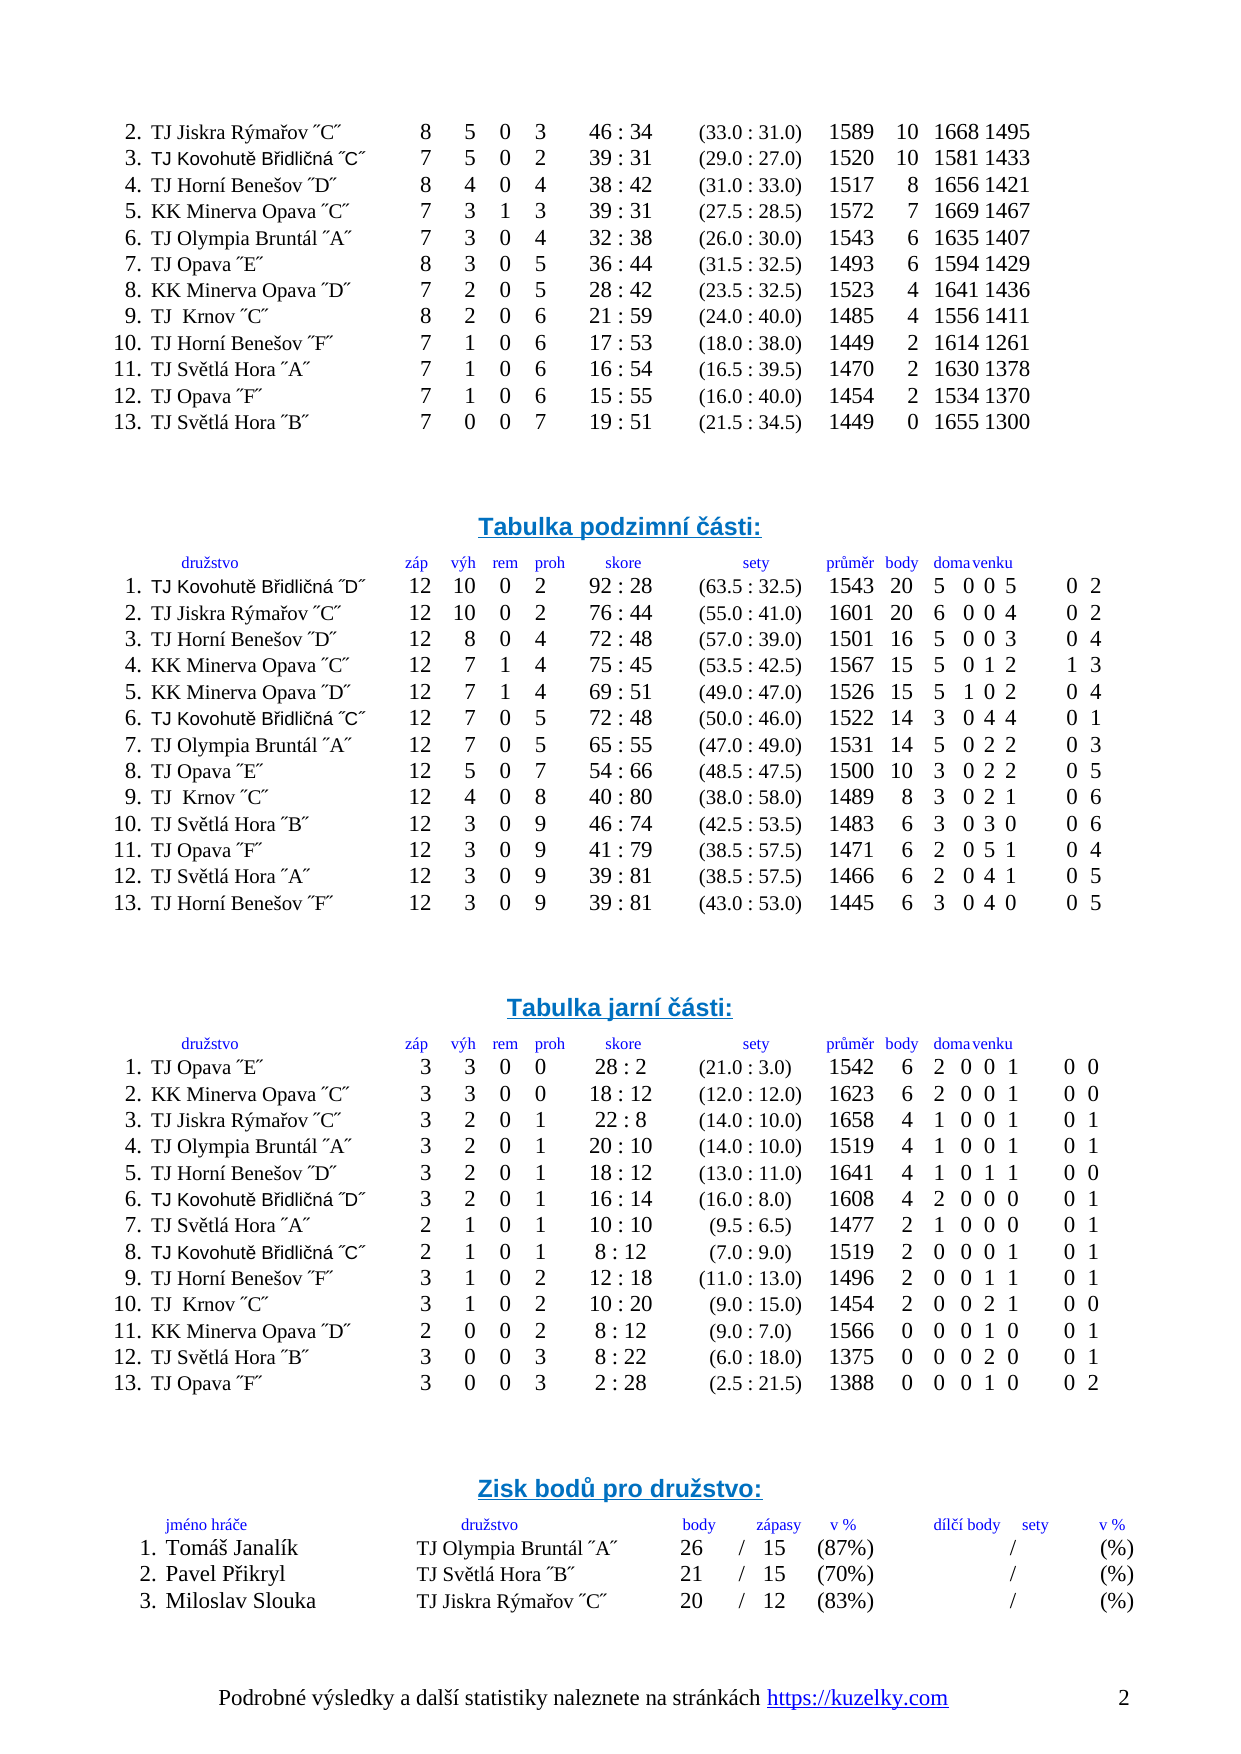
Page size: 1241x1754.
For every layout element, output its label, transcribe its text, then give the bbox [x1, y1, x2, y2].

text 12. TJ Světlá Hora ˝A˝ 12 3 0 9 39 : 81 (38.5 : 57.5) 1466 6 2 0 4 1 0 5 [106, 862, 1134, 889]
text 12. TJ Opava ˝F˝ 7 1 0 6 15 : 55 (16.0 : 40.0) 1454 2 1534 1370 [106, 382, 1134, 408]
text 2. TJ Jiskra Rýmařov ˝C˝ 8 5 0 3 46 : 34 (33.0 : 31.0) 1589 10 1668 1495 [106, 118, 1134, 144]
text 2. KK Minerva Opava ˝C˝ 3 3 0 0 18 : 12 (12.0 : 12.0) 1623 6 2 0 0 1 0 0 [106, 1079, 1134, 1106]
text 9. TJ Horní Benešov ˝F˝ 3 1 0 2 12 : 18 (11.0 : 13.0) 1496 2 0 0 1 1 0 1 [106, 1264, 1134, 1290]
text 13. TJ Světlá Hora ˝B˝ 7 0 0 7 19 : 51 (21.5 : 34.5) 1449 0 1655 1300 [106, 408, 1134, 434]
text 7. TJ Světlá Hora ˝A˝ 2 1 0 1 10 : 10 (9.5 : 6.5) 1477 2 1 0 0 0 0 1 [106, 1211, 1134, 1238]
text 1. TJ Opava ˝E˝ 3 3 0 0 28 : 2 (21.0 : 3.0) 1542 6 2 0 0 1 0 0 [106, 1053, 1134, 1079]
text Zisk bodů pro družstvo: [94, 1473, 1145, 1502]
text 11. TJ Světlá Hora ˝A˝ 7 1 0 6 16 : 54 (16.5 : 39.5) 1470 2 1630 1378 [106, 355, 1134, 382]
text 9. TJ Krnov ˝C˝ 8 2 0 6 21 : 59 (24.0 : 40.0) 1485 4 1556 1411 [106, 303, 1134, 329]
text 5. KK Minerva Opava ˝D˝ 12 7 1 4 69 : 51 (49.0 : 47.0) 1526 15 5 1 0 2 0 4 [106, 678, 1134, 704]
text 7. TJ Olympia Bruntál ˝A˝ 12 7 0 5 65 : 55 (47.0 : 49.0) 1531 14 5 0 2 2 0 3 [106, 731, 1134, 757]
text 7. TJ Opava ˝E˝ 8 3 0 5 36 : 44 (31.5 : 32.5) 1493 6 1594 1429 [106, 250, 1134, 276]
text 8. TJ Opava ˝E˝ 12 5 0 7 54 : 66 (48.5 : 47.5) 1500 10 3 0 2 2 0 5 [106, 757, 1134, 783]
text 6. TJ Olympia Bruntál ˝A˝ 7 3 0 4 32 : 38 (26.0 : 30.0) 1543 6 1635 1407 [106, 223, 1134, 250]
text 1. Tomáš Janalík TJ Olympia Bruntál ˝A˝ 26 / 15 (87%) / (%) [106, 1534, 1134, 1560]
text 8. KK Minerva Opava ˝D˝ 7 2 0 5 28 : 42 (23.5 : 32.5) 1523 4 1641 1436 [106, 276, 1134, 303]
text jméno hráče družstvo body zápasy v % dílčí body sety v % [106, 1515, 1134, 1534]
text Tabulka podzimní části: [94, 512, 1145, 541]
text 2. TJ Jiskra Rýmařov ˝C˝ 12 10 0 2 76 : 44 (55.0 : 41.0) 1601 20 6 0 0 4 0 2 [106, 599, 1134, 625]
text 6. TJ Kovohutě Břidličná ˝C˝ 12 7 0 5 72 : 48 (50.0 : 46.0) 1522 14 3 0 4 4 0 1 [106, 704, 1134, 731]
text 3. Miloslav Slouka TJ Jiskra Rýmařov ˝C˝ 20 / 12 (83%) / (%) [106, 1587, 1134, 1613]
text družstvo záp výh rem proh skore sety průměr body doma venku [106, 1034, 1134, 1053]
text 9. TJ Krnov ˝C˝ 12 4 0 8 40 : 80 (38.0 : 58.0) 1489 8 3 0 2 1 0 6 [106, 783, 1134, 810]
text Tabulka jarní části: [94, 993, 1145, 1022]
text 6. TJ Kovohutě Břidličná ˝D˝ 3 2 0 1 16 : 14 (16.0 : 8.0) 1608 4 2 0 0 0 0 1 [106, 1185, 1134, 1211]
text 3. TJ Horní Benešov ˝D˝ 12 8 0 4 72 : 48 (57.0 : 39.0) 1501 16 5 0 0 3 0 4 [106, 625, 1134, 652]
text 5. KK Minerva Opava ˝C˝ 7 3 1 3 39 : 31 (27.5 : 28.5) 1572 7 1669 1467 [106, 197, 1134, 223]
text 3. TJ Kovohutě Břidličná ˝C˝ 7 5 0 2 39 : 31 (29.0 : 27.0) 1520 10 1581 1433 [106, 144, 1134, 171]
text družstvo záp výh rem proh skore sety průměr body doma venku [106, 553, 1134, 572]
text 10. TJ Horní Benešov ˝F˝ 7 1 0 6 17 : 53 (18.0 : 38.0) 1449 2 1614 1261 [106, 329, 1134, 355]
text 12. TJ Světlá Hora ˝B˝ 3 0 0 3 8 : 22 (6.0 : 18.0) 1375 0 0 0 2 0 0 1 [106, 1343, 1134, 1369]
text 11. TJ Opava ˝F˝ 12 3 0 9 41 : 79 (38.5 : 57.5) 1471 6 2 0 5 1 0 4 [106, 836, 1134, 862]
text 11. KK Minerva Opava ˝D˝ 2 0 0 2 8 : 12 (9.0 : 7.0) 1566 0 0 0 1 0 0 1 [106, 1317, 1134, 1343]
text 1. TJ Kovohutě Břidličná ˝D˝ 12 10 0 2 92 : 28 (63.5 : 32.5) 1543 20 5 0 0 5 0 2 [106, 572, 1134, 599]
text 2. Pavel Přikryl TJ Světlá Hora ˝B˝ 21 / 15 (70%) / (%) [106, 1560, 1134, 1587]
text 10. TJ Krnov ˝C˝ 3 1 0 2 10 : 20 (9.0 : 15.0) 1454 2 0 0 2 1 0 0 [106, 1290, 1134, 1317]
text 13. TJ Horní Benešov ˝F˝ 12 3 0 9 39 : 81 (43.0 : 53.0) 1445 6 3 0 4 0 0 5 [106, 889, 1134, 915]
text 10. TJ Světlá Hora ˝B˝ 12 3 0 9 46 : 74 (42.5 : 53.5) 1483 6 3 0 3 0 0 6 [106, 810, 1134, 836]
text 13. TJ Opava ˝F˝ 3 0 0 3 2 : 28 (2.5 : 21.5) 1388 0 0 0 1 0 0 2 [106, 1369, 1134, 1396]
text 4. KK Minerva Opava ˝C˝ 12 7 1 4 75 : 45 (53.5 : 42.5) 1567 15 5 0 1 2 1 3 [106, 652, 1134, 678]
text 4. TJ Horní Benešov ˝D˝ 8 4 0 4 38 : 42 (31.0 : 33.0) 1517 8 1656 1421 [106, 171, 1134, 197]
text 3. TJ Jiskra Rýmařov ˝C˝ 3 2 0 1 22 : 8 (14.0 : 10.0) 1658 4 1 0 0 1 0 1 [106, 1106, 1134, 1132]
text 4. TJ Olympia Bruntál ˝A˝ 3 2 0 1 20 : 10 (14.0 : 10.0) 1519 4 1 0 0 1 0 1 [106, 1132, 1134, 1159]
text 5. TJ Horní Benešov ˝D˝ 3 2 0 1 18 : 12 (13.0 : 11.0) 1641 4 1 0 1 1 0 0 [106, 1159, 1134, 1185]
text 8. TJ Kovohutě Břidličná ˝C˝ 2 1 0 1 8 : 12 (7.0 : 9.0) 1519 2 0 0 0 1 0 1 [106, 1238, 1134, 1264]
